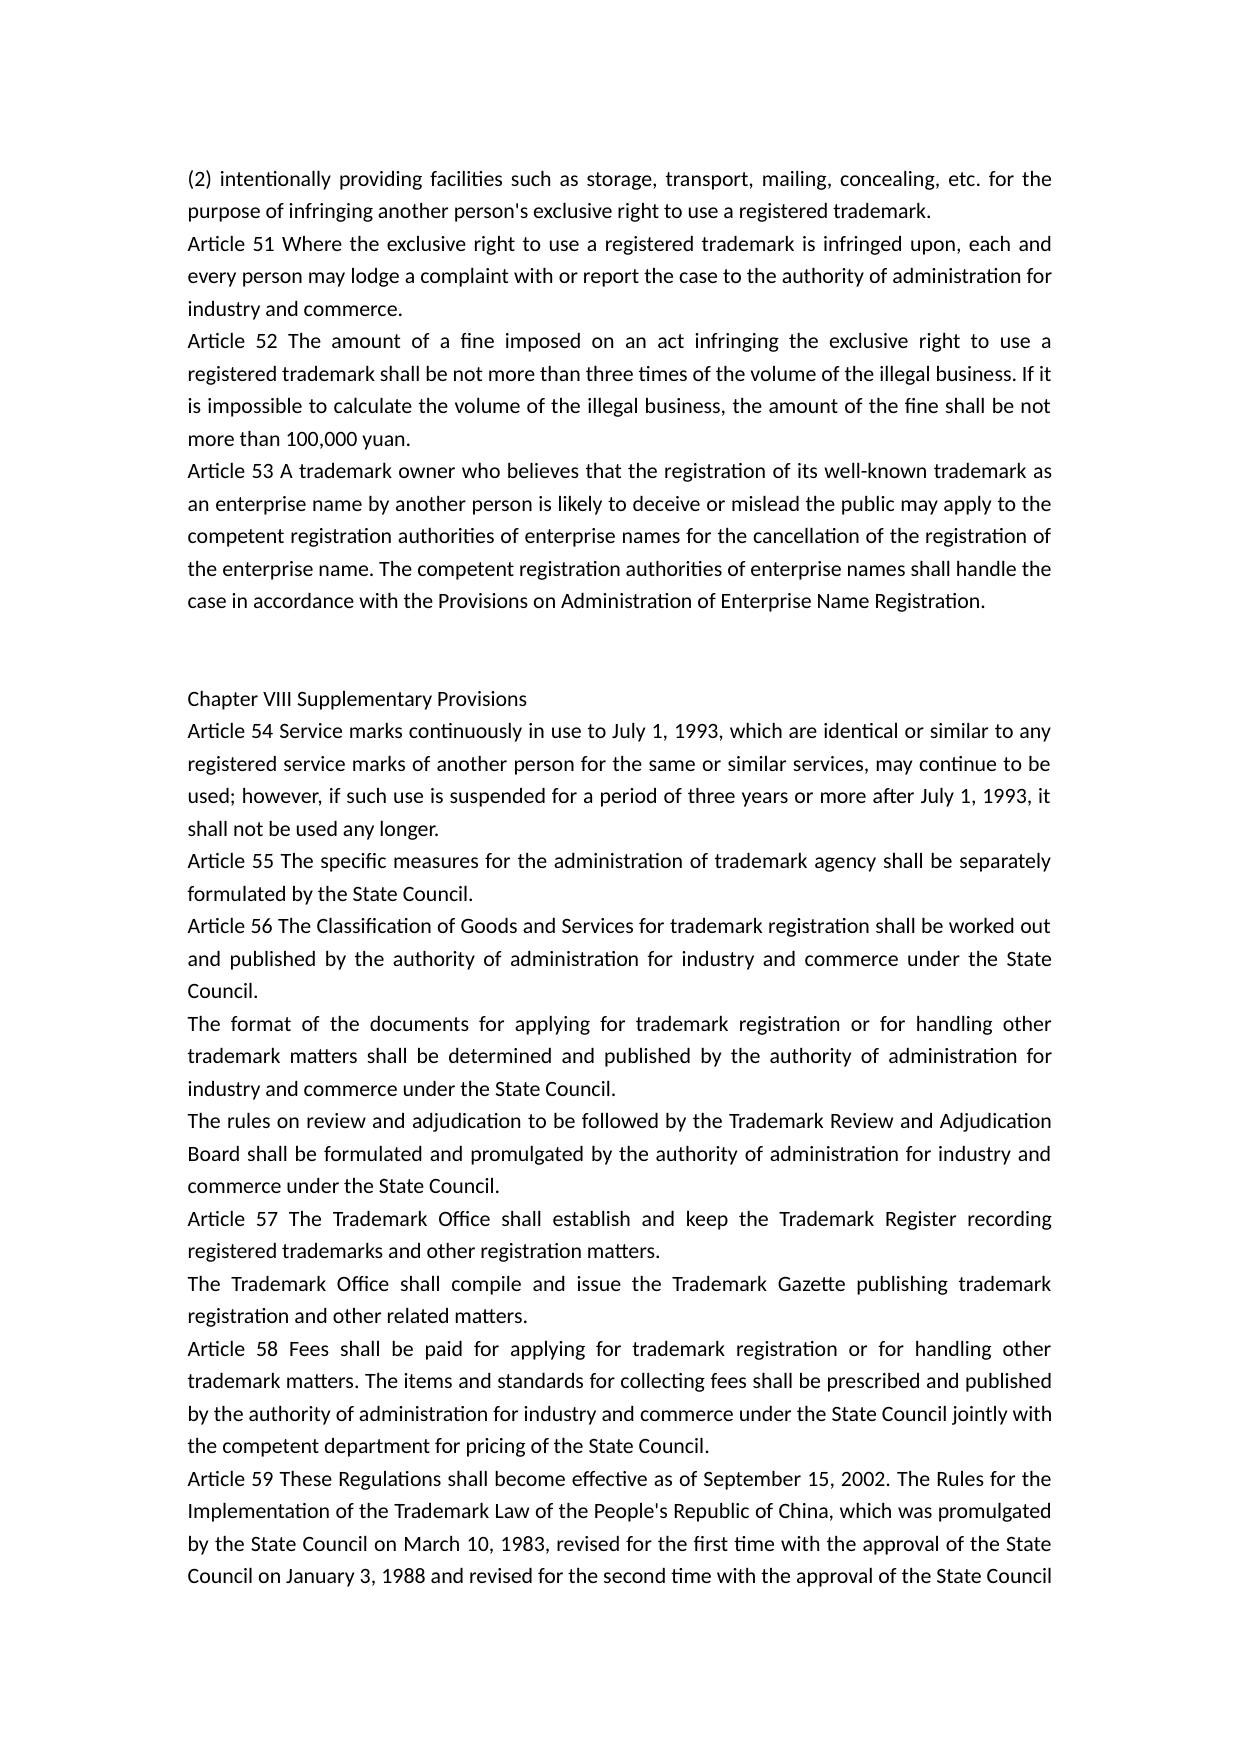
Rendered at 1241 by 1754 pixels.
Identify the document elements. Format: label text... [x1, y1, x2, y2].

text Chapter VIII Supplementary Provisions [187, 682, 1053, 714]
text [187, 1462, 1053, 1592]
text Article 53 A trademark owner who believes that the registration of its well-known trademark as an enterprise name by another person is likely to deceive or mislead the public may apply to the competent registration authorities of enterprise names for the cancellation of the registration of the enterprise name. The competent registration authorities of enterprise names shall handle the case in accordance with the Provisions on Administration of Enterprise Name Registration. [187, 454, 1053, 617]
text Article 55 The specific measures for the administration of trademark agency shall be separately formulated by the State Council. [187, 844, 1053, 909]
text (2) intentionally providing facilities such as storage, transport, mailing, concealing, etc. for the purpose of infringing another person's exclusive right to use a registered trademark. [187, 162, 1053, 227]
text The format of the documents for applying for trademark registration or for handling other trademark matters shall be determined and published by the authority of administration for industry and commerce under the State Council. [187, 1007, 1053, 1104]
text Article 54 Service marks continuously in use to July 1, 1993, which are identical or similar to any registered service marks of another person for the same or similar services, may continue to be used; however, if such use is suspended for a period of three years or more after July 1, 1993, it shall not be used any longer. [187, 714, 1053, 844]
text Article 58 Fees shall be paid for applying for trademark registration or for handling other trademark matters. The items and standards for collecting fees shall be prescribed and published by the authority of administration for industry and commerce under the State Council jointly with the competent department for pricing of the State Council. [187, 1332, 1053, 1462]
text The rules on review and adjudication to be followed by the Trademark Review and Adjudication Board shall be formulated and promulgated by the authority of administration for industry and commerce under the State Council. [187, 1104, 1053, 1202]
text Article 57 The Trademark Office shall establish and keep the Trademark Register recording registered trademarks and other registration matters. [187, 1202, 1053, 1267]
text The Trademark Office shall compile and issue the Trademark Gazette publishing trademark registration and other related matters. [187, 1267, 1053, 1332]
text Article 52 The amount of a fine imposed on an act infringing the exclusive right to use a registered trademark shall be not more than three times of the volume of the illegal business. If it is impossible to calculate the volume of the illegal business, the amount of the fine shall be not more than 100,000 yuan. [187, 324, 1053, 454]
text Article 51 Where the exclusive right to use a registered trademark is infringed upon, each and every person may lodge a complaint with or report the case to the authority of administration for industry and commerce. [187, 227, 1053, 324]
text Article 56 The Classification of Goods and Services for trademark registration shall be worked out and published by the authority of administration for industry and commerce under the State Council. [187, 909, 1053, 1007]
